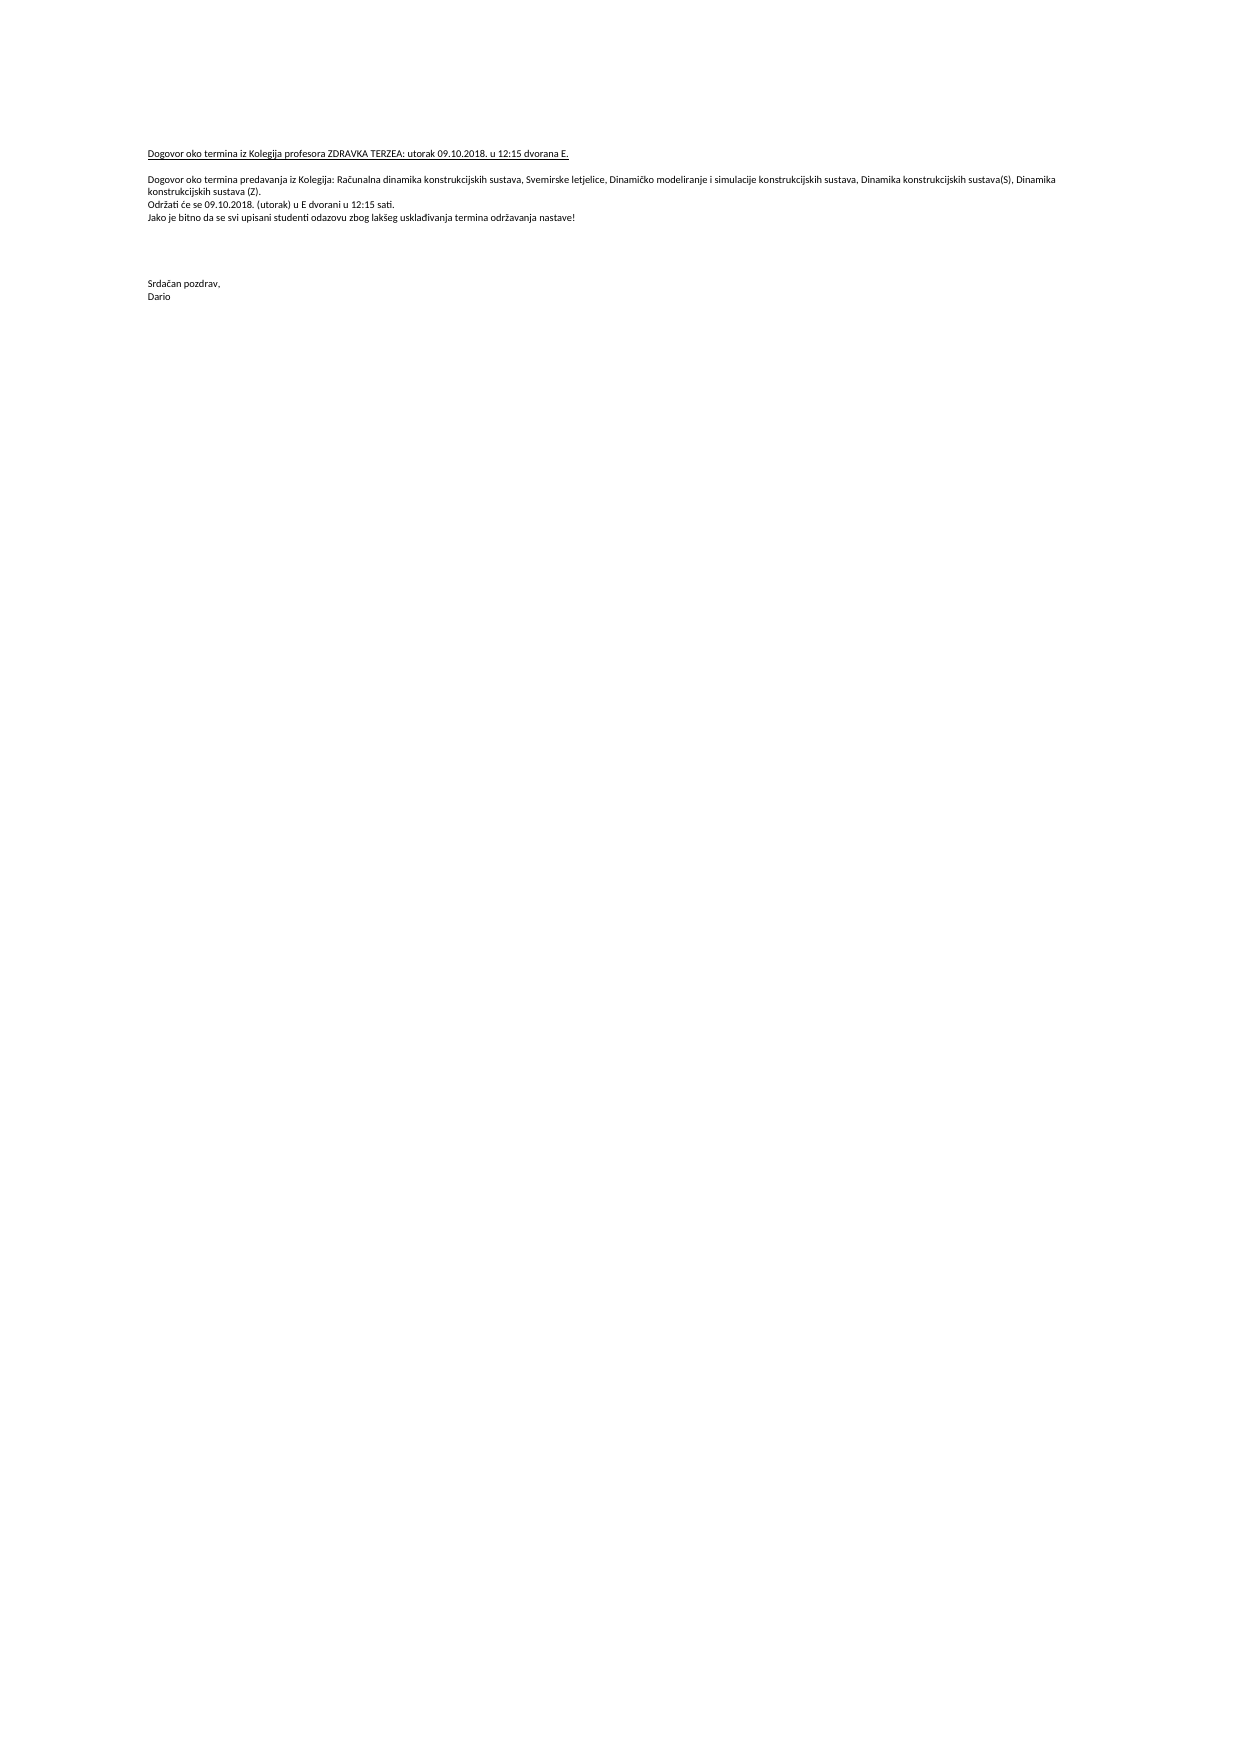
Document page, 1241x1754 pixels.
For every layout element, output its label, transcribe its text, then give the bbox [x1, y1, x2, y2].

text Jako je bitno da se svi upisani studenti odazovu zbog lakšeg usklađivanja termina održavanja nastave! [148, 211, 1093, 252]
text Srdačan pozdrav, [148, 277, 1093, 290]
text Dogovor oko termina iz Kolegija profesora ZDRAVKA TERZEA: utorak 09.10.2018. u 12:15 dvorana E. Dogovor oko termina predavanja iz Kolegija: Računalna dinamika konstrukcijskih sustava, Svemirske letjelice, Dinamičko modeliranje i simulacije konstrukcijskih sustava, Dinamika konstrukcijskih sustava(S), Dinamika konstrukcijskih sustava (Z). Održati će se 09.10.2018. (utorak) u E dvorani u 12:15 sati. [148, 148, 1093, 211]
text Dario [148, 290, 1093, 303]
